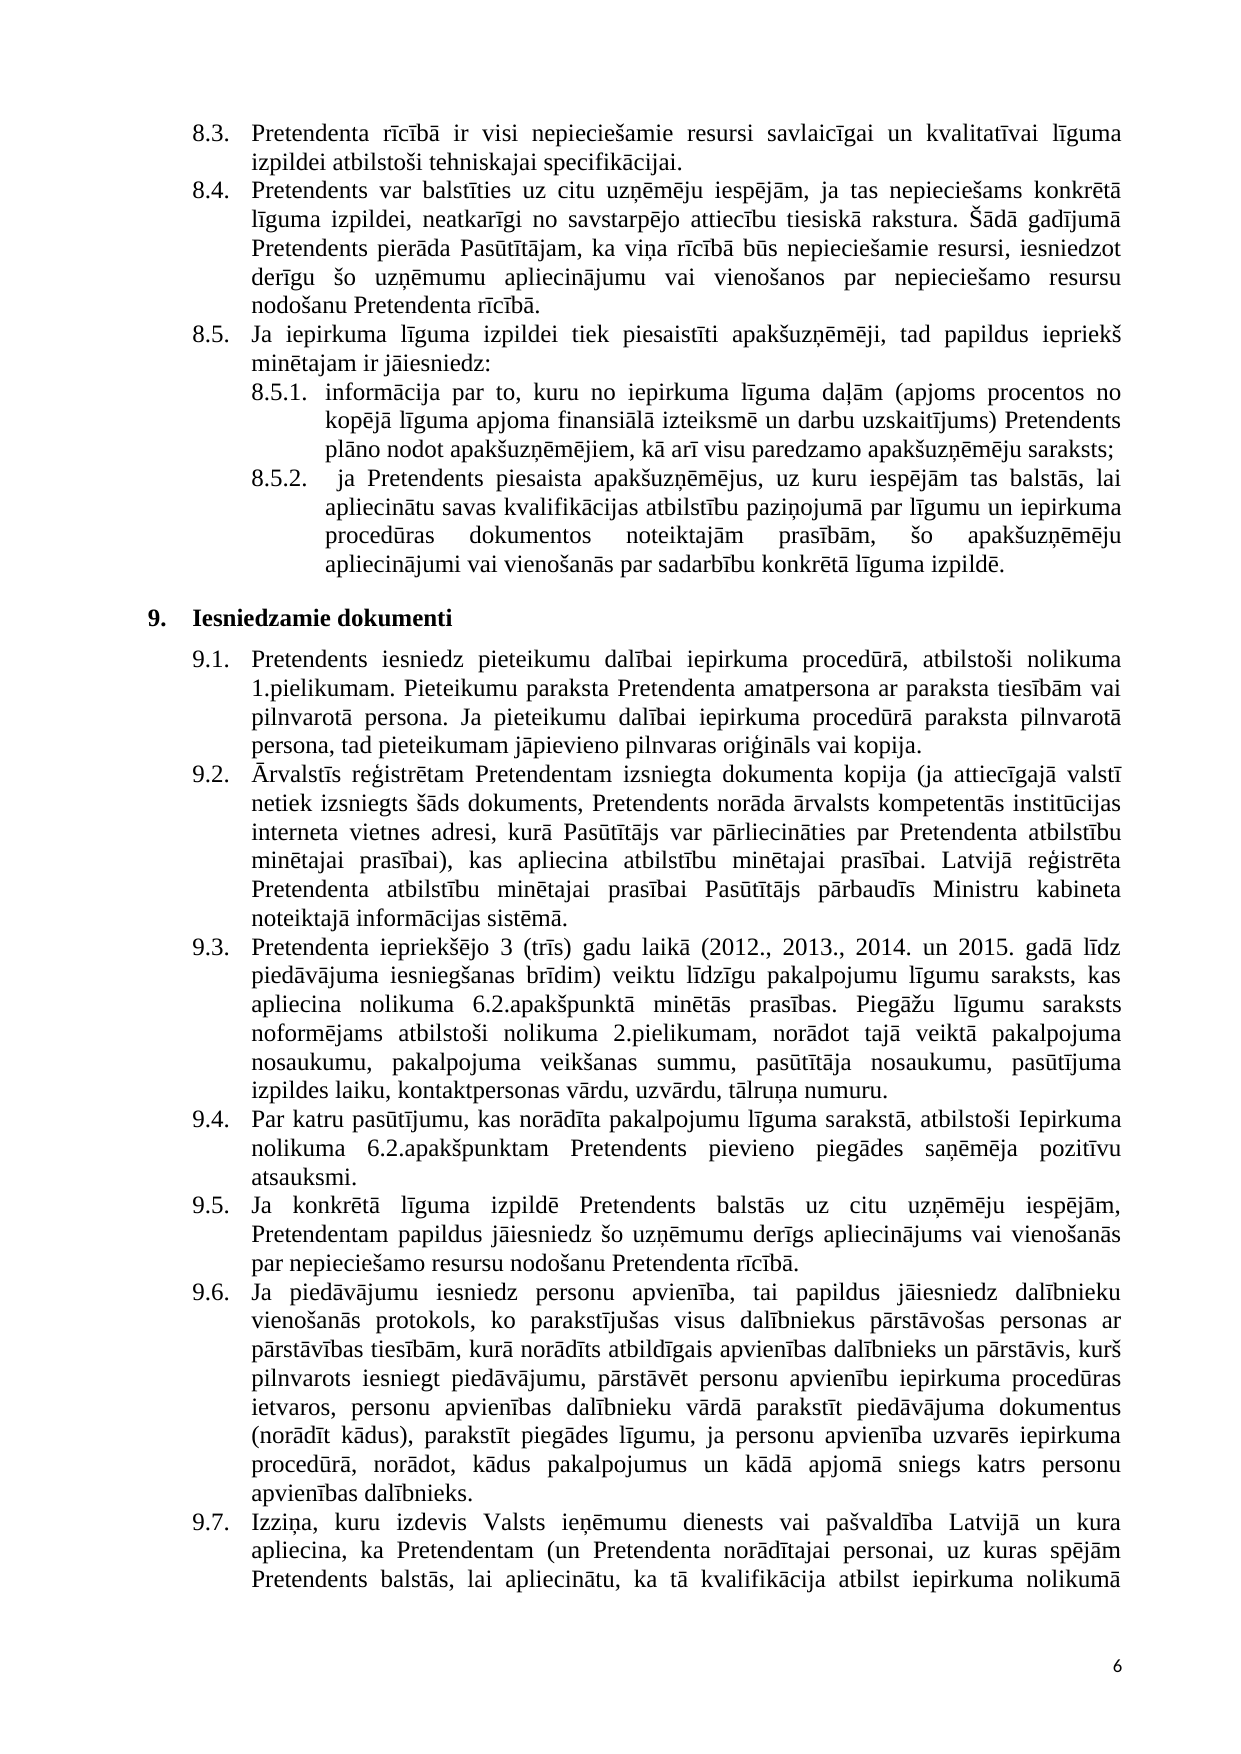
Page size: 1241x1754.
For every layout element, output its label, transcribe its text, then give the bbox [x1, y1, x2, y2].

list Ja iepirkuma līguma izpildei tiek piesaistīti apakšuzņēmēji, tad papildus iepriekš minētajam ir jāiesniedz: [192, 319, 1122, 377]
list informācija par to, kuru no iepirkuma līguma daļām (apjoms procentos no kopējā līguma apjoma finansiālā izteiksmē un darbu uzskaitījums) Pretendents plāno nodot apakšuzņēmējiem, kā arī visu paredzamo apakšuzņēmēju saraksts; [251, 377, 1122, 463]
list Ja piedāvājumu iesniedz personu apvienība, tai papildus jāiesniedz dalībnieku vienošanās protokols, ko parakstījušas visus dalībniekus pārstāvošas personas ar pārstāvības tiesībām, kurā norādīts atbildīgais apvienības dalībnieks un pārstāvis, kurš pilnvarots iesniegt piedāvājumu, pārstāvēt personu apvienību iepirkuma procedūras ietvaros, personu apvienības dalībnieku vārdā parakstīt piedāvājuma dokumentus (norādīt kādus), parakstīt piegādes līgumu, ja personu apvienība uzvarēs iepirkuma procedūrā, norādot, kādus pakalpojumus un kādā apjomā sniegs katrs personu apvienības dalībnieks. [192, 1277, 1122, 1507]
list Pretendenta rīcībā ir visi nepieciešamie resursi savlaicīgai un kvalitatīvai līguma izpildei atbilstoši tehniskajai specifikācijai. [192, 118, 1122, 176]
list Pretendenta iepriekšējo 3 (trīs) gadu laikā (2012., 2013., 2014. un 2015. gadā līdz piedāvājuma iesniegšanas brīdim) veiktu līdzīgu pakalpojumu līgumu saraksts, kas apliecina nolikuma 6.2.apakšpunktā minētās prasības. Piegāžu līgumu saraksts noformējams atbilstoši nolikuma 2.pielikumam, norādot tajā veiktā pakalpojuma nosaukumu, pakalpojuma veikšanas summu, pasūtītāja nosaukumu, pasūtījuma izpildes laiku, kontaktpersonas vārdu, uzvārdu, tālruņa numuru. [192, 932, 1122, 1104]
list Pretendents var balstīties uz citu uzņēmēju iespējām, ja tas nepieciešams konkrētā līguma izpildei, neatkarīgi no savstarpējo attiecību tiesiskā rakstura. Šādā gadījumā Pretendents pierāda Pasūtītājam, ka viņa rīcībā būs nepieciešamie resursi, iesniedzot derīgu šo uzņēmumu apliecinājumu vai vienošanos par nepieciešamo resursu nodošanu Pretendenta rīcībā. [192, 176, 1122, 319]
list Ārvalstīs reģistrētam Pretendentam izsniegta dokumenta kopija (ja attiecīgajā valstī netiek izsniegts šāds dokuments, Pretendents norāda ārvalsts kompetentās institūcijas interneta vietnes adresi, kurā Pasūtītājs var pārliecināties par Pretendenta atbilstību minētajai prasībai), kas apliecina atbilstību minētajai prasībai. Latvijā reģistrēta Pretendenta atbilstību minētajai prasībai Pasūtītājs pārbaudīs Ministru kabineta noteiktajā informācijas sistēmā. [192, 759, 1122, 932]
list Par katru pasūtījumu, kas norādīta pakalpojumu līguma sarakstā, atbilstoši Iepirkuma nolikuma 6.2.apakšpunktam Pretendents pievieno piegādes saņēmēja pozitīvu atsauksmi. [192, 1104, 1122, 1191]
list ja Pretendents piesaista apakšuzņēmējus, uz kuru iespējām tas balstās, lai apliecinātu savas kvalifikācijas atbilstību paziņojumā par līgumu un iepirkuma procedūras dokumentos noteiktajām prasībām, šo apakšuzņēmēju apliecinājumi vai vienošanās par sadarbību konkrētā līguma izpildē. [251, 463, 1122, 578]
list Iesniedzamie dokumenti [148, 603, 1122, 632]
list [192, 1507, 1122, 1593]
list Ja konkrētā līguma izpildē Pretendents balstās uz citu uzņēmēju iespējām, Pretendentam papildus jāiesniedz šo uzņēmumu derīgs apliecinājums vai vienošanās par nepieciešamo resursu nodošanu Pretendenta rīcībā. [192, 1191, 1122, 1277]
list Pretendents iesniedz pieteikumu dalībai iepirkuma procedūrā, atbilstoši nolikuma 1.pielikumam. Pieteikumu paraksta Pretendenta amatpersona ar paraksta tiesībām vai pilnvarotā persona. Ja pieteikumu dalībai iepirkuma procedūrā paraksta pilnvarotā persona, tad pieteikumam jāpievieno pilnvaras oriģināls vai kopija. [192, 644, 1122, 759]
